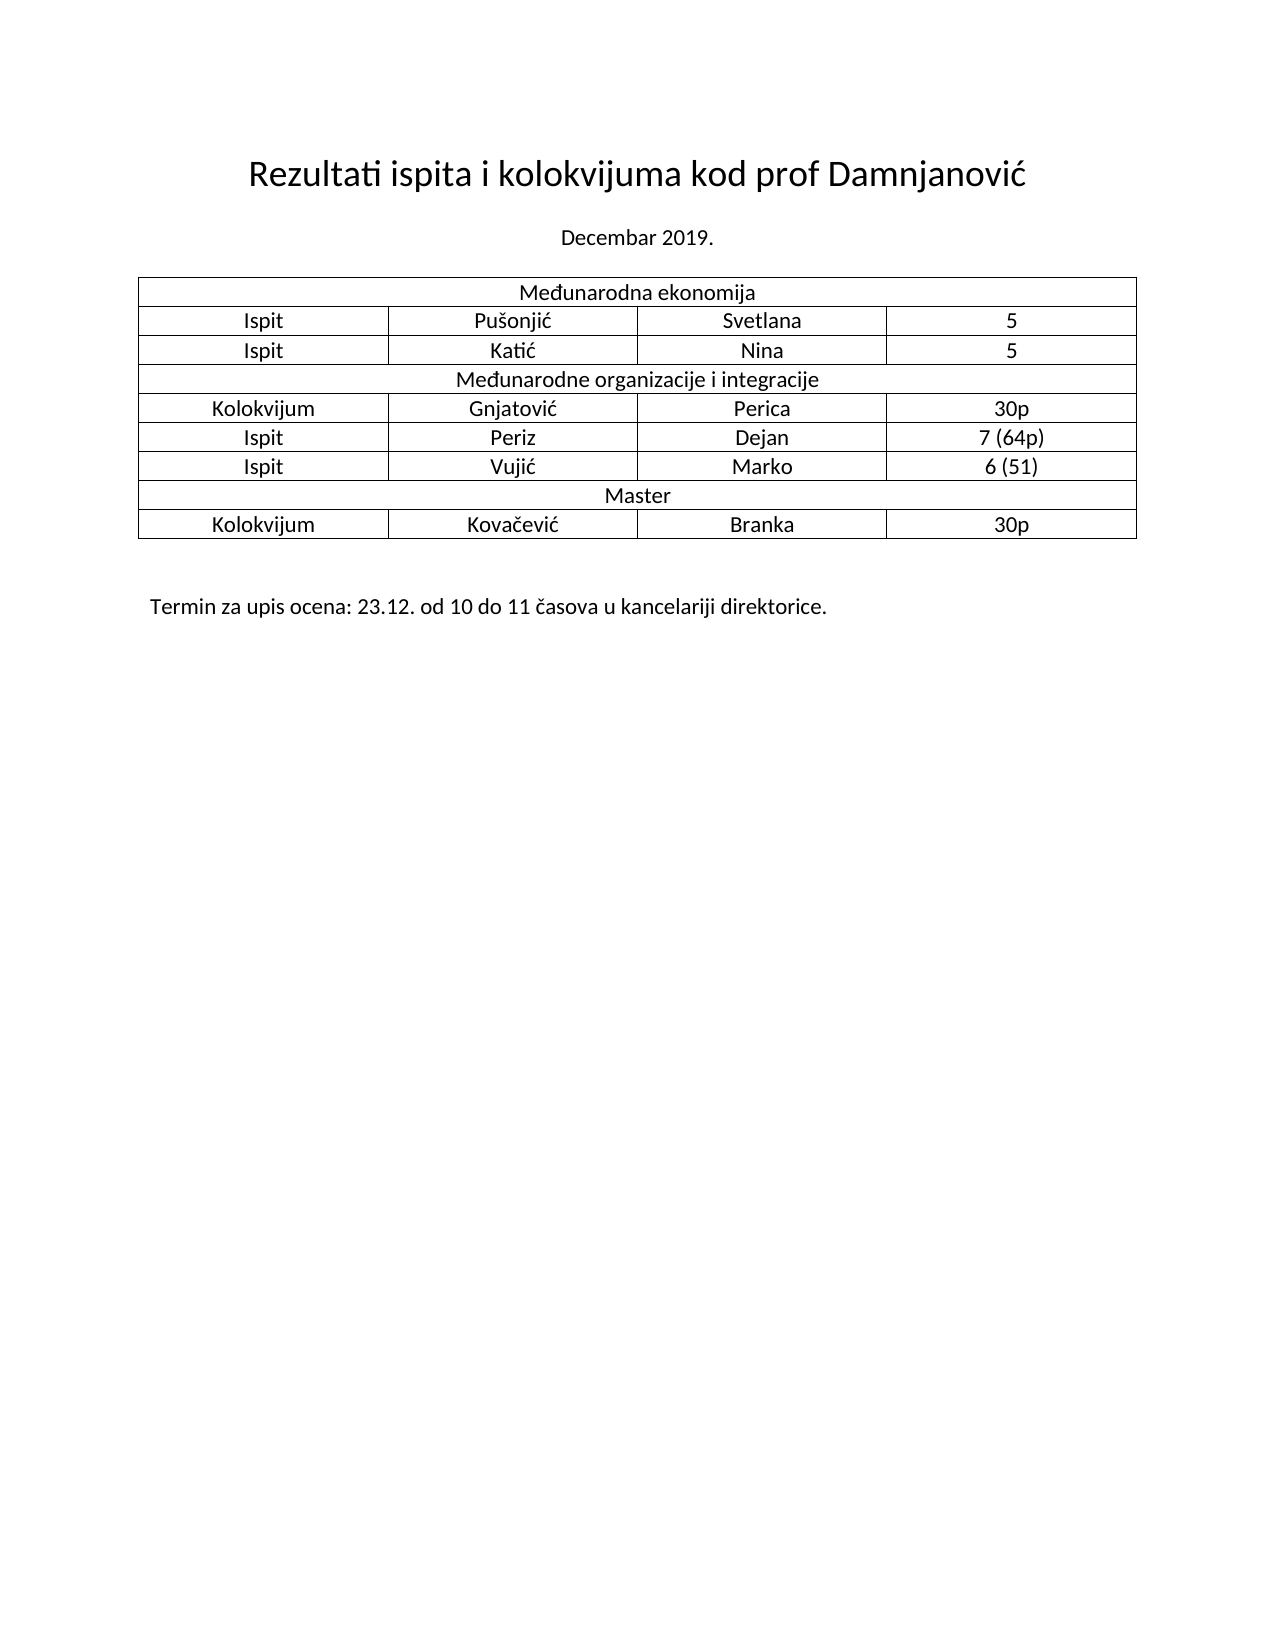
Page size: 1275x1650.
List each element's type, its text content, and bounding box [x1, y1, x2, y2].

table_cell 30p [887, 510, 1136, 538]
table_cell Gnjatović [389, 394, 637, 422]
table_cell Dejan [638, 423, 886, 451]
table_cell Kovačević [389, 510, 637, 538]
table_cell Kolokvijum [139, 510, 388, 538]
table_cell Marko [638, 452, 886, 480]
table_cell Ispit [139, 423, 388, 451]
table_cell Nina [638, 336, 886, 364]
table_cell 5 [887, 336, 1136, 364]
table_cell Branka [638, 510, 886, 538]
table_cell Ispit [139, 452, 388, 480]
table_cell Ispit [139, 336, 388, 364]
table_cell Vujić [389, 452, 637, 480]
table_cell Katić [389, 336, 637, 364]
table_cell Periz [389, 423, 637, 451]
table_cell 7 (64p) [887, 423, 1136, 451]
table_cell 6 (51) [887, 452, 1136, 480]
table_cell Pušonjić [389, 307, 637, 335]
table_cell 30p [887, 394, 1136, 422]
text Decembar 2019. [150, 223, 1125, 252]
text Rezultati ispita i kolokvijuma kod prof Damnjanović [150, 150, 1125, 196]
table_cell Master [139, 481, 1136, 509]
table_header Međunarodna ekonomija [139, 278, 1136, 306]
table_cell Perica [638, 394, 886, 422]
table_cell 5 [887, 307, 1136, 335]
table_cell Kolokvijum [139, 394, 388, 422]
table_cell Svetlana [638, 307, 886, 335]
text Termin za upis ocena: 23.12. od 10 do 11 časova u kancelariji direktorice. [150, 592, 1125, 620]
table_cell Međunarodne organizacije i integracije [139, 365, 1136, 393]
table_cell Ispit [139, 307, 388, 335]
